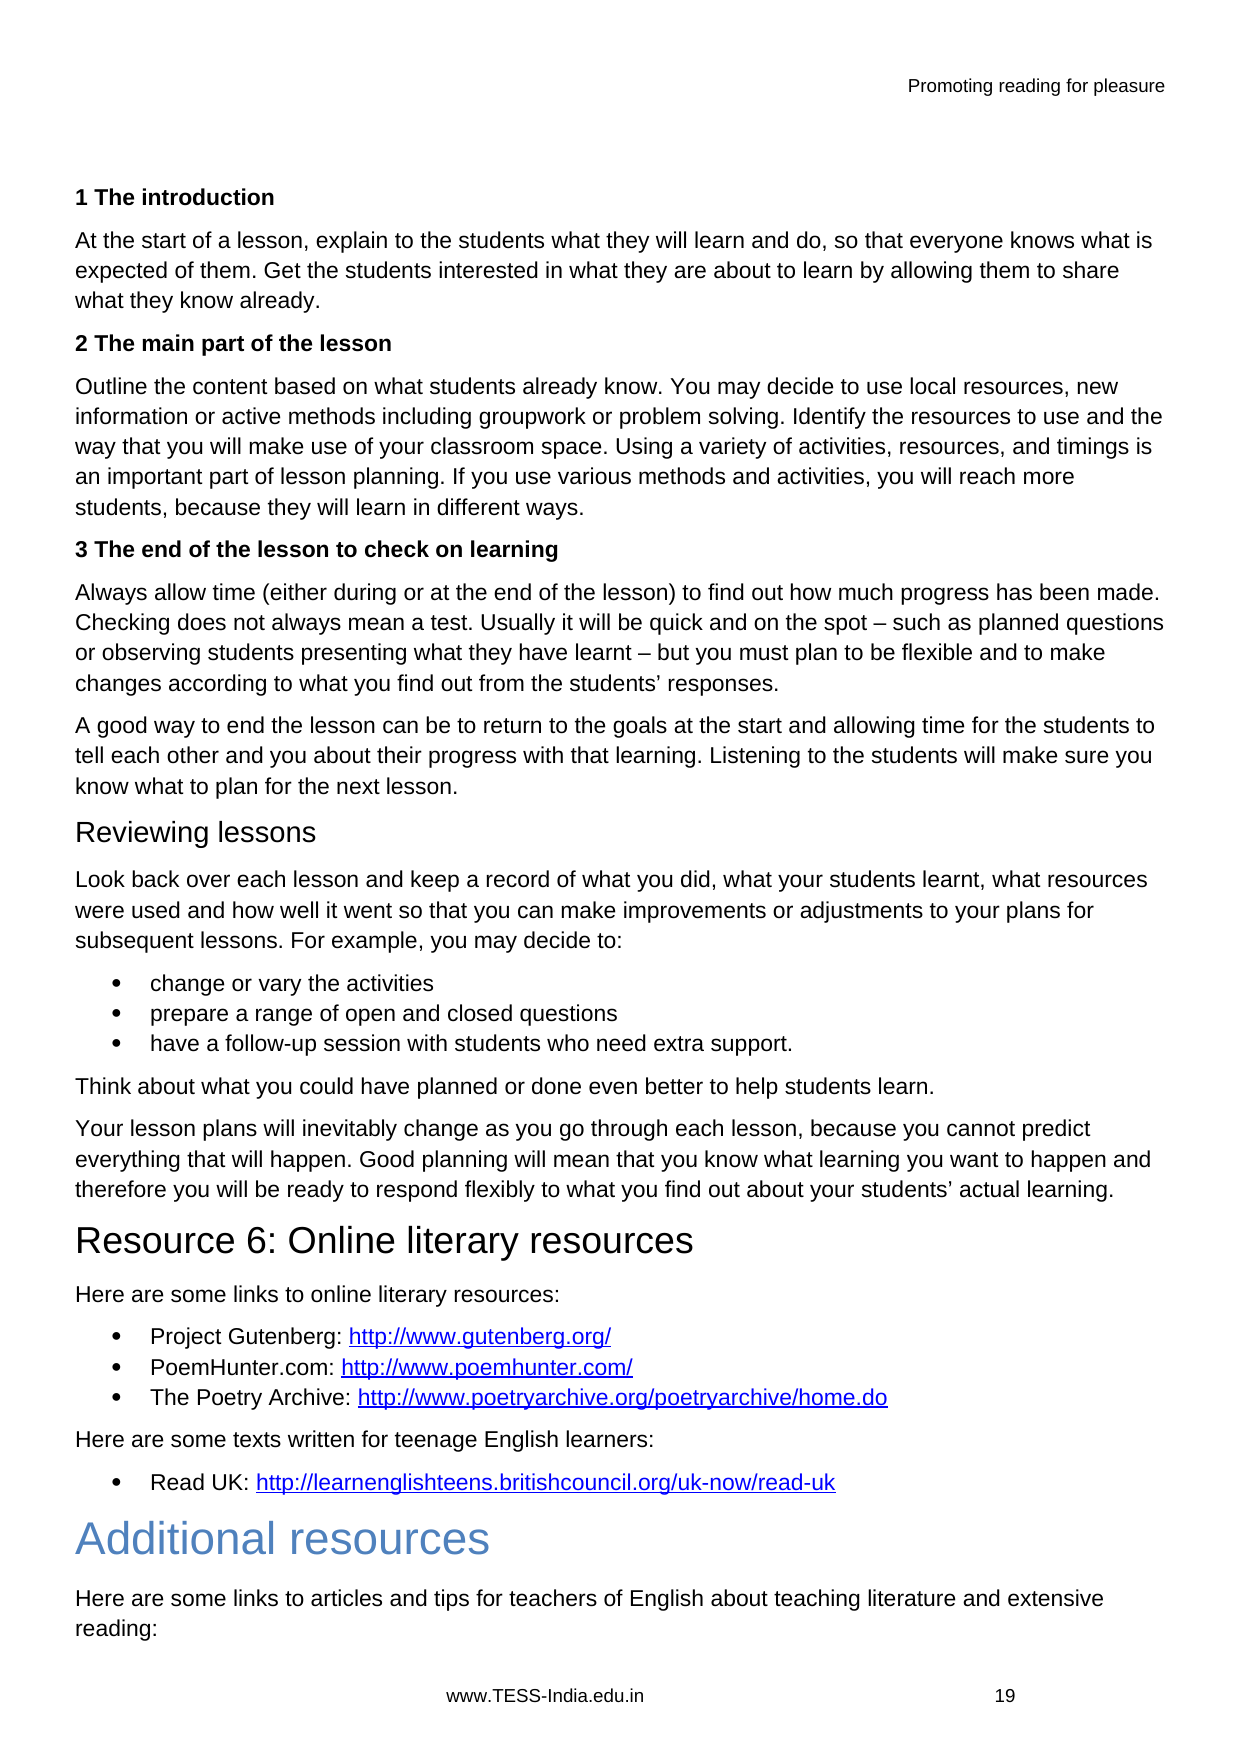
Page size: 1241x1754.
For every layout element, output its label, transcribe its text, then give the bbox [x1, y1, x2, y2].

subtitle Resource 6: Online literary resources [75, 1218, 1165, 1262]
list Read UK: http://learnenglishteens.britishcouncil.org/uk-now/read-uk [112, 1469, 1165, 1496]
list The Poetry Archive: http://www.poetryarchive.org/poetryarchive/home.do [112, 1384, 1165, 1410]
text Think about what you could have planned or done even better to help students learn. [75, 1073, 1165, 1099]
text Always allow time (either during or at the end of the lesson) to find out how much progress has been made. Checking does not always mean a test. Usually it will be quick and on the spot – such as planned questions or observing students presenting what they have learnt – but you must plan to be flexible and to make changes according to what you find out from the students’ responses. [75, 579, 1165, 696]
subtitle Reviewing lessons [75, 815, 1165, 849]
text Your lesson plans will inevitably change as you go through each lesson, because you cannot predict everything that will happen. Good planning will mean that you know what learning you want to happen and therefore you will be ready to respond flexibly to what you find out about your students’ actual learning. [75, 1115, 1165, 1202]
text 2 The main part of the lesson [75, 330, 1165, 356]
list have a follow-up session with students who need extra support. [112, 1030, 1165, 1056]
text Look back over each lesson and keep a record of what you did, what your students learnt, what resources were used and how well it went so that you can make improvements or adjustments to your plans for subsequent lessons. For example, you may decide to: [75, 866, 1165, 953]
text Outline the content based on what students already know. You may decide to use local resources, new information or active methods including groupwork or problem solving. Identify the resources to use and the way that you will make use of your classroom space. Using a variety of activities, resources, and timings is an important part of lesson planning. If you use various methods and activities, you will reach more students, because they will learn in different ways. [75, 373, 1165, 520]
text At the start of a lesson, explain to the students what they will learn and do, so that everyone knows what is expected of them. Get the students interested in what they are about to learn by allowing them to share what they know already. [75, 227, 1165, 314]
list Project Gutenberg: http://www.gutenberg.org/ [112, 1323, 1165, 1350]
text 3 The end of the lesson to check on learning [75, 536, 1165, 563]
list prepare a range of open and closed questions [112, 1000, 1165, 1026]
text Here are some links to articles and tips for teachers of English about teaching literature and extensive reading: [75, 1585, 1165, 1641]
text Here are some texts written for teenage English learners: [75, 1426, 1165, 1453]
list PoemHunter.com: http://www.poemhunter.com/ [112, 1353, 1165, 1380]
list change or vary the activities [112, 969, 1165, 996]
text A good way to end the lesson can be to return to the goals at the start and allowing time for the students to tell each other and you about their progress with that learning. Listening to the students will make sure you know what to plan for the next lesson. [75, 712, 1165, 799]
text Here are some links to online literary resources: [75, 1281, 1165, 1307]
text 1 The introduction [75, 184, 1165, 211]
subtitle Additional resources [75, 1512, 1165, 1564]
